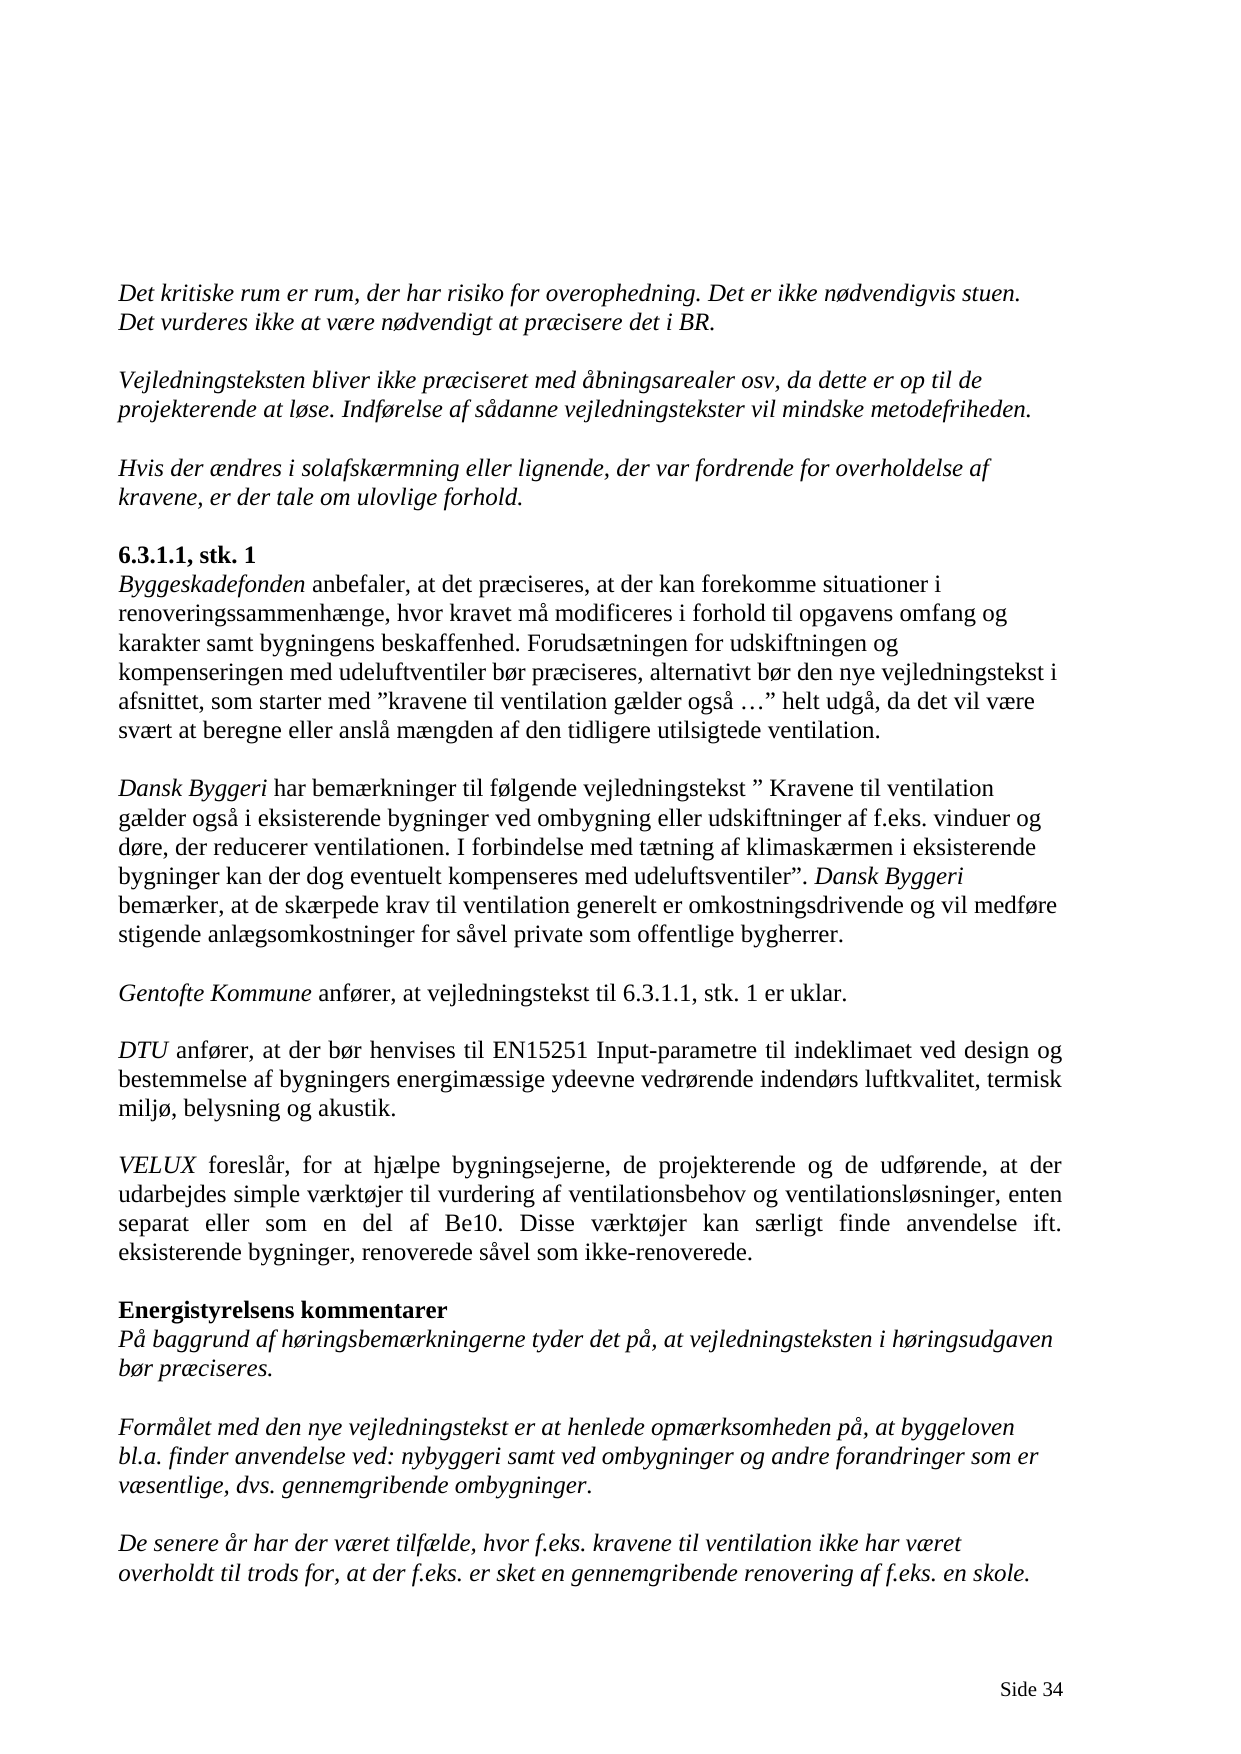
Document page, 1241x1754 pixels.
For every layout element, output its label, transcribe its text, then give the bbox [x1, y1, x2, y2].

text Gentofte Kommune anfører, at vejledningstekst til 6.3.1.1, stk. 1 er uklar. [118, 977, 1063, 1006]
text Hvis der ændres i solafskærmning eller lignende, der var fordrende for overholdelse af kravene, er der tale om ulovlige forhold. [118, 452, 1063, 511]
text VELUX foreslår, for at hjælpe bygningsejerne, de projekterende og de udførende, at der udarbejdes simple værktøjer til vurdering af ventilationsbehov og ventilationsløsninger, enten separat eller som en del af Be10. Disse værktøjer kan særligt finde anvendelse ift. eksisterende bygninger, renoverede såvel som ikke-renoverede. [118, 1151, 1063, 1266]
text På baggrund af høringsbemærkningerne tyder det på, at vejledningsteksten i høringsudgaven bør præciseres. [118, 1324, 1063, 1382]
text Energistyrelsens kommentarer [118, 1295, 1063, 1324]
text Formålet med den nye vejledningstekst er at henlede opmærksomheden på, at byggeloven bl.a. finder anvendelse ved: nybyggeri samt ved ombygninger og andre forandringer som er væsentlige, dvs. gennemgribende ombygninger. [118, 1411, 1063, 1499]
text Det kritiske rum er rum, der har risiko for overophedning. Det er ikke nødvendigvis stuen. Det vurderes ikke at være nødvendigt at præcisere det i BR. [118, 277, 1063, 336]
text Byggeskadefonden anbefaler, at det præciseres, at der kan forekomme situationer i renoveringssammenhænge, hvor kravet må modificeres i forhold til opgavens omfang og karakter samt bygningens beskaffenhed. Forudsætningen for udskiftningen og kompenseringen med udeluftventiler bør præciseres, alternativt bør den nye vejledningstekst i afsnittet, som starter med ”kravene til ventilation gælder også …” helt udgå, da det vil være svært at beregne eller anslå mængden af den tidligere utilsigtede ventilation. [118, 569, 1063, 744]
text Dansk Byggeri har bemærkninger til følgende vejledningstekst ” Kravene til ventilation gælder også i eksisterende bygninger ved ombygning eller udskiftninger af f.eks. vinduer og døre, der reducerer ventilationen. I forbindelse med tætning af klimaskærmen i eksisterende bygninger kan der dog eventuelt kompenseres med udeluftsventiler”. Dansk Byggeri bemærker, at de skærpede krav til ventilation generelt er omkostningsdrivende og vil medføre stigende anlægsomkostninger for såvel private som offentlige bygherrer. [118, 773, 1063, 948]
text Vejledningsteksten bliver ikke præciseret med åbningsarealer osv, da dette er op til de projekterende at løse. Indførelse af sådanne vejledningstekster vil mindske metodefriheden. [118, 365, 1063, 423]
text De senere år har der været tilfælde, hvor f.eks. kravene til ventilation ikke har været overholdt til trods for, at der f.eks. er sket en gennemgribende renovering af f.eks. en skole. [118, 1528, 1063, 1586]
text DTU anfører, at der bør henvises til EN15251 Input-parametre til indeklimaet ved design og bestemmelse af bygningers energimæssige ydeevne vedrørende indendørs luftkvalitet, termisk miljø, belysning og akustik. [118, 1036, 1063, 1122]
text 6.3.1.1, stk. 1 [118, 540, 1063, 569]
